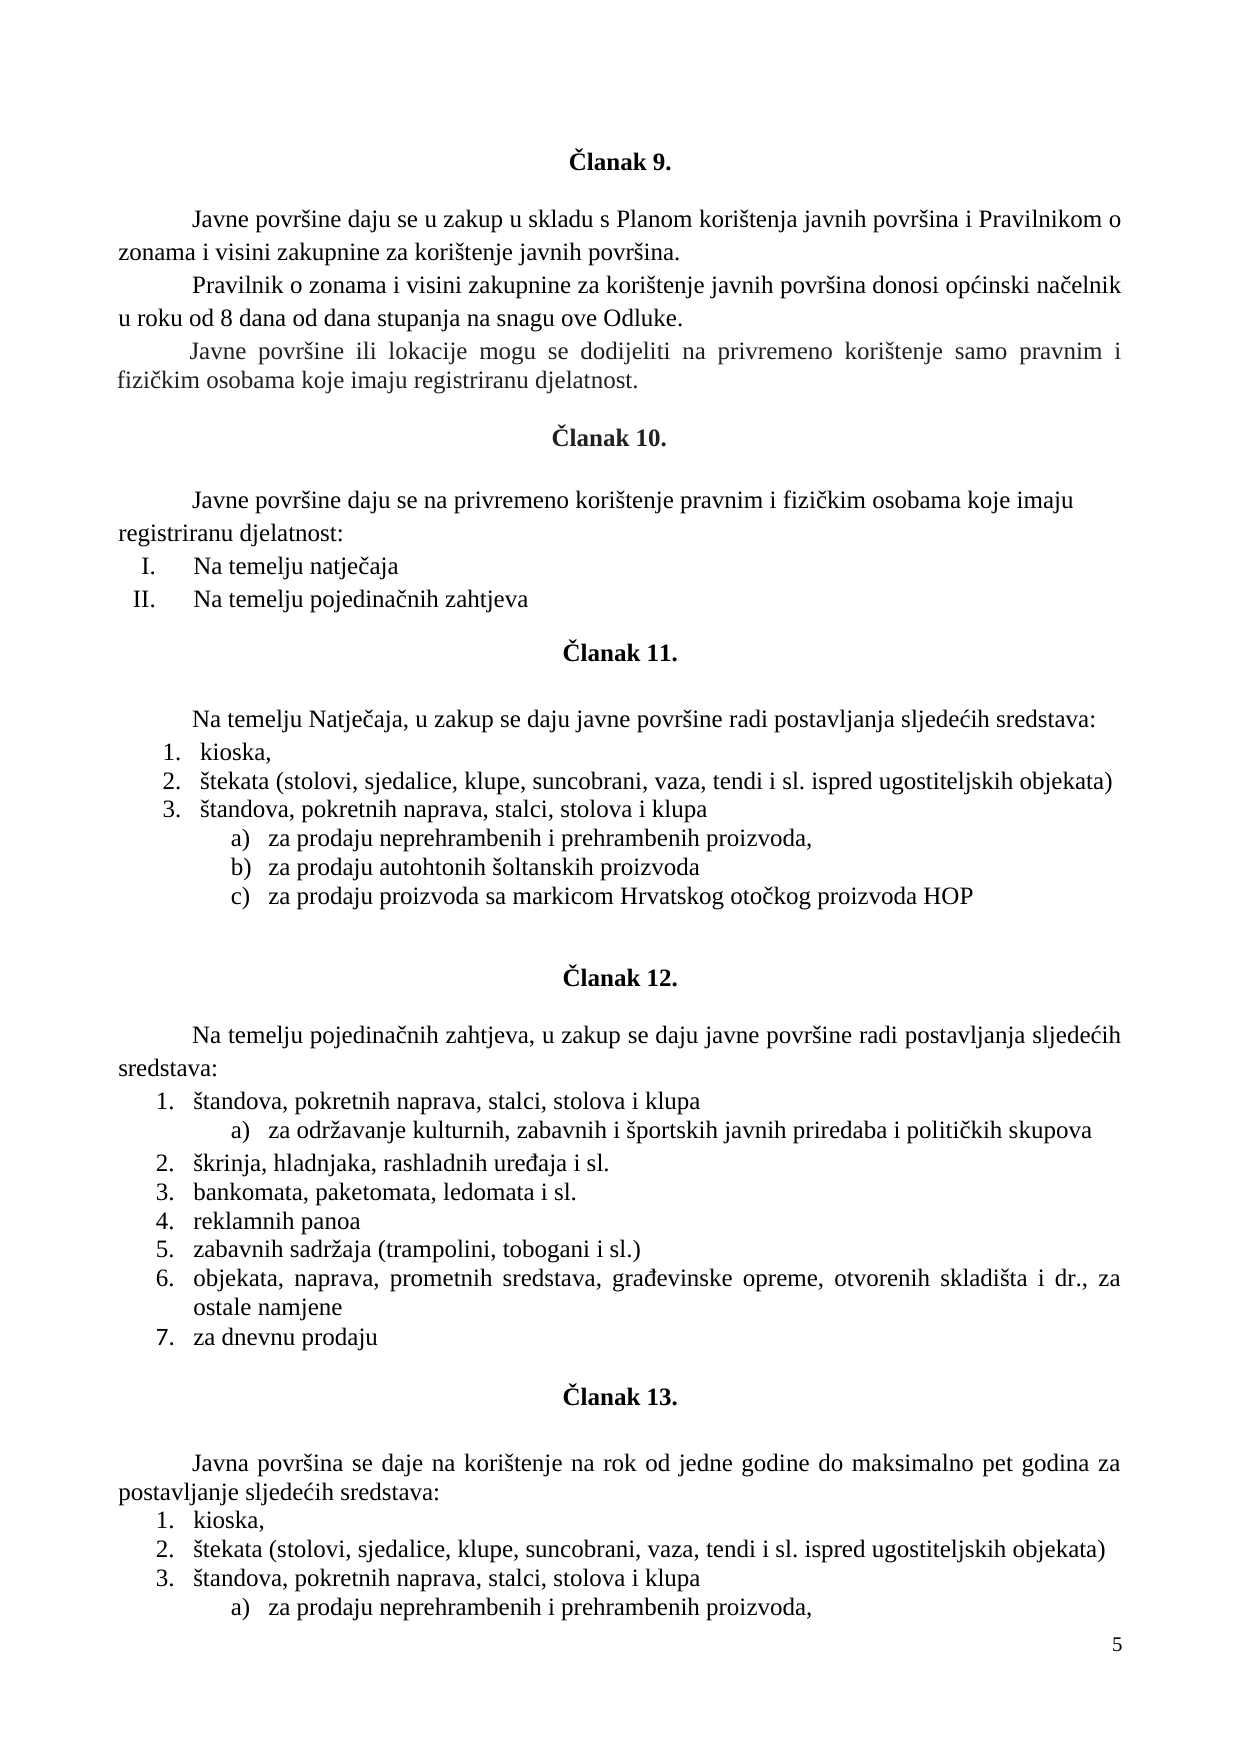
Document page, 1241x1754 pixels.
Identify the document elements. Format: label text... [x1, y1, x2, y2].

list za prodaju proizvoda sa markicom Hrvatskog otočkog proizvoda HOP [231, 881, 1122, 909]
text Na temelju pojedinačnih zahtjeva, u zakup se daju javne površine radi postavljanja sljedećih sredstava: [118, 1020, 1122, 1082]
text Javne površine daju se u zakup u skladu s Planom korištenja javnih površina i Pravilnikom o zonama i visini zakupnine za korištenje javnih površina. [118, 204, 1122, 266]
text Članak 12. [118, 963, 1122, 992]
list za prodaju neprehrambenih i prehrambenih proizvoda, [231, 1592, 1122, 1620]
list objekata, naprava, prometnih sredstava, građevinske opreme, otvorenih skladišta i dr., za ostale namjene [156, 1263, 1122, 1321]
list štandova, pokretnih naprava, stalci, stolova i klupa [156, 1563, 1122, 1592]
list Na temelju pojedinačnih zahtjeva [156, 584, 1122, 613]
list bankomata, paketomata, ledomata i sl. [156, 1177, 1122, 1206]
text Članak 11. [118, 638, 1122, 667]
list za održavanje kulturnih, zabavnih i športskih javnih priredaba i političkih skupova [231, 1115, 1122, 1144]
text Pravilnik o zonama i visini zakupnine za korištenje javnih površina donosi općinski načelnik u roku od 8 dana od dana stupanja na snagu ove Odluke. [118, 270, 1122, 332]
list štekata (stolovi, sjedalice, klupe, suncobrani, vaza, tendi i sl. ispred ugostiteljskih objekata) [156, 1534, 1122, 1563]
list štandova, pokretnih naprava, stalci, stolova i klupa [156, 1086, 1122, 1115]
list za prodaju neprehrambenih i prehrambenih proizvoda, [231, 823, 1122, 852]
text Na temelju Natječaja, u zakup se daju javne površine radi postavljanja sljedećih sredstava: [118, 704, 1122, 733]
text Javne površine daju se na privremeno korištenje pravnim i fizičkim osobama koje imaju registriranu djelatnost: [118, 485, 1122, 547]
text Javna površina se daje na korištenje na rok od jedne godine do maksimalno pet godina za postavljanje sljedećih sredstava: [118, 1448, 1122, 1505]
text Članak 9. [118, 147, 1122, 176]
list štandova, pokretnih naprava, stalci, stolova i klupa [162, 794, 1122, 823]
list štekata (stolovi, sjedalice, klupe, suncobrani, vaza, tendi i sl. ispred ugostiteljskih objekata) [162, 766, 1122, 794]
list kioska, [162, 737, 1122, 766]
list za dnevnu prodaju [156, 1321, 1122, 1351]
list reklamnih panoa [156, 1206, 1122, 1234]
text Članak 10. [118, 423, 1122, 452]
text Članak 13. [118, 1382, 1122, 1411]
text Javne površine ili lokacije mogu se dodijeliti na privremeno korištenje samo pravnim i fizičkim osobama koje imaju registriranu djelatnost. [117, 336, 1122, 394]
list zabavnih sadržaja (trampolini, tobogani i sl.) [156, 1234, 1122, 1263]
list za prodaju autohtonih šoltanskih proizvoda [231, 852, 1122, 881]
list Na temelju natječaja [156, 551, 1122, 580]
list kioska, [156, 1505, 1122, 1534]
list škrinja, hladnjaka, rashladnih uređaja i sl. [156, 1148, 1122, 1177]
